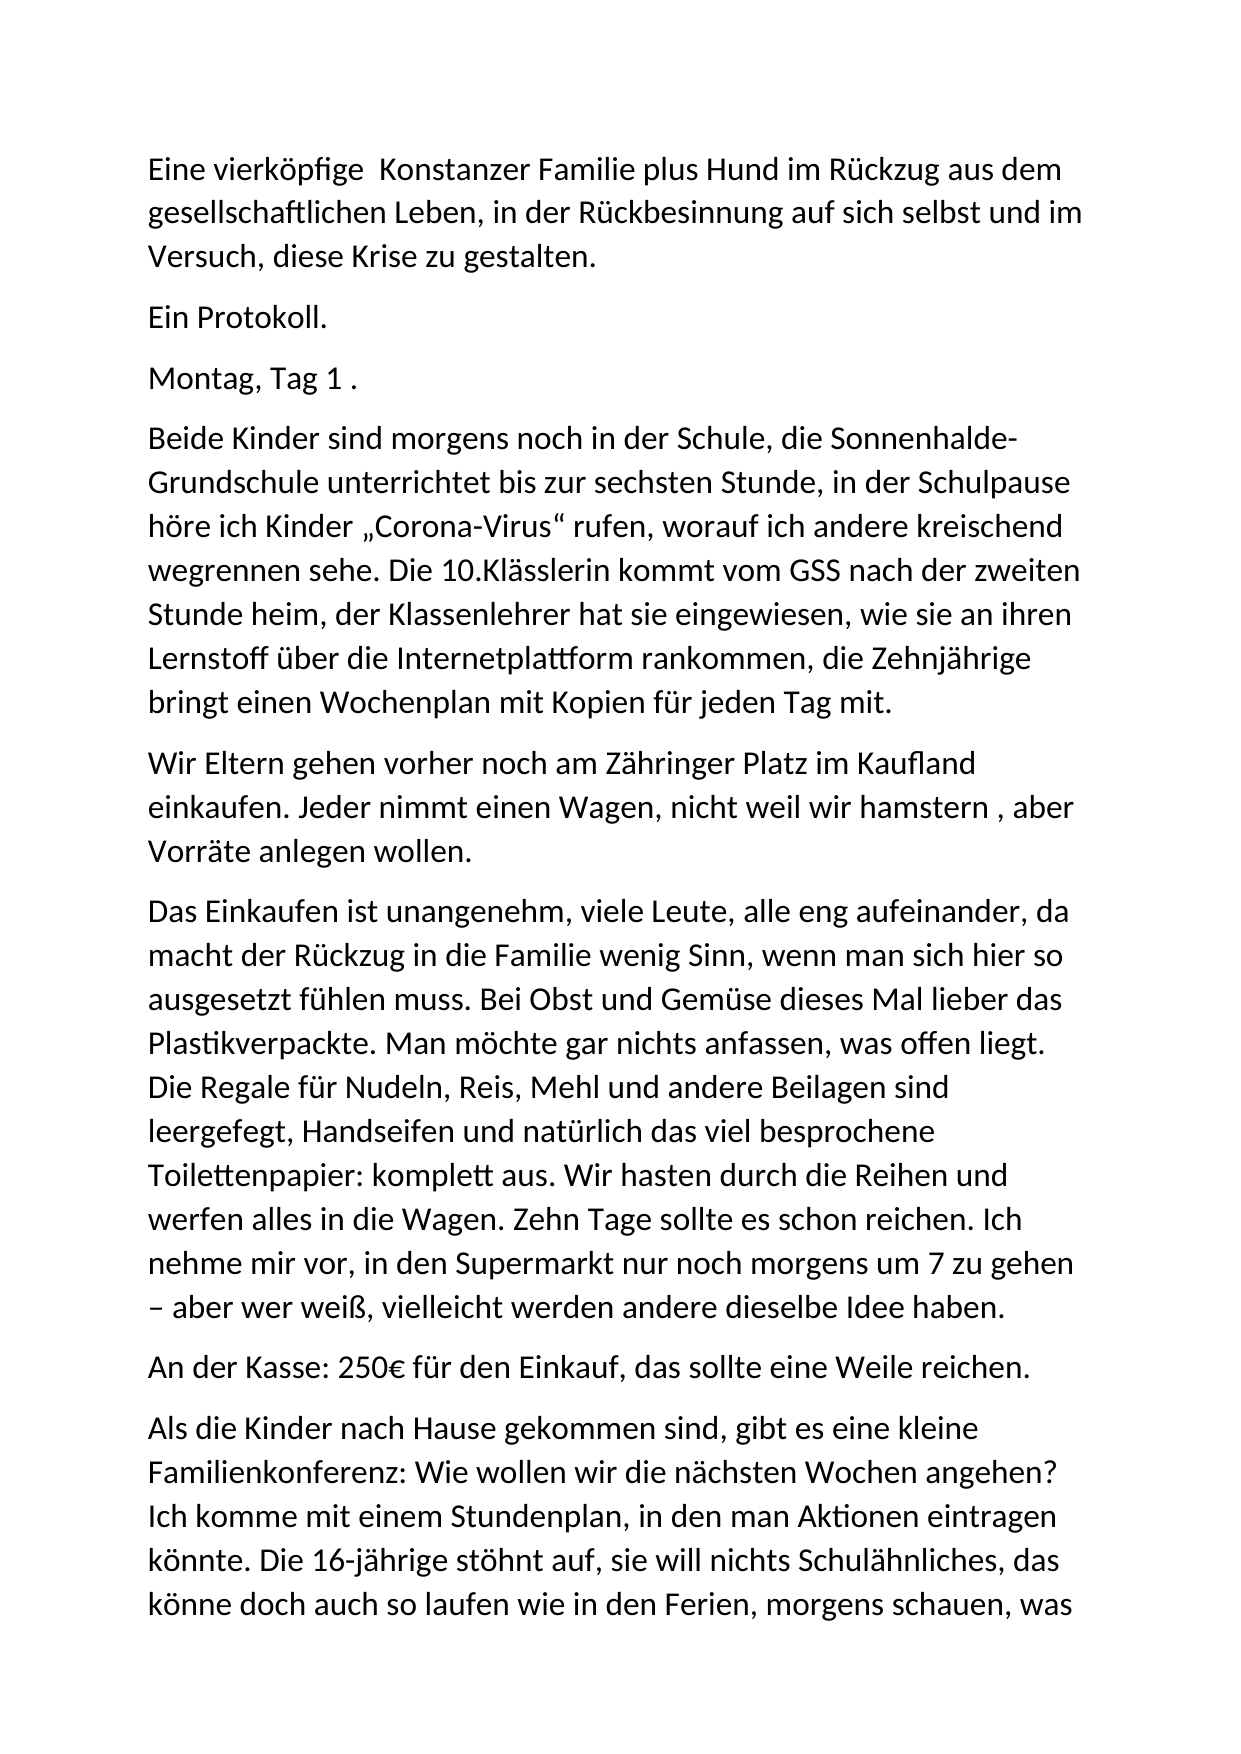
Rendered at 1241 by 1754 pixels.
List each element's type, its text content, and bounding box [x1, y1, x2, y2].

text Ein Protokoll. [148, 296, 1093, 337]
text An der Kasse: 250€ für den Einkauf, das sollte eine Weile reichen. [148, 1347, 1093, 1387]
text Wir Eltern gehen vorher noch am Zähringer Platz im Kaufland einkaufen. Jeder nimmt einen Wagen, nicht weil wir hamstern , aber Vorräte anlegen wollen. [148, 742, 1093, 870]
text Montag, Tag 1 . [148, 357, 1093, 397]
text Eine vierköpfige Konstanzer Familie plus Hund im Rückzug aus dem gesellschaftlichen Leben, in der Rückbesinnung auf sich selbst und im Versuch, diese Krise zu gestalten. [148, 148, 1093, 276]
text Beide Kinder sind morgens noch in der Schule, die Sonnenhalde-Grundschule unterrichtet bis zur sechsten Stunde, in der Schulpause höre ich Kinder „Corona-Virus“ rufen, worauf ich andere kreischend wegrennen sehe. Die 10.Klässlerin kommt vom GSS nach der zweiten Stunde heim, der Klassenlehrer hat sie eingewiesen, wie sie an ihren Lernstoff über die Internetplattform rankommen, die Zehnjährige bringt einen Wochenplan mit Kopien für jeden Tag mit. [148, 417, 1093, 722]
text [148, 1407, 1093, 1624]
text Das Einkaufen ist unangenehm, viele Leute, alle eng aufeinander, da macht der Rückzug in die Familie wenig Sinn, wenn man sich hier so ausgesetzt fühlen muss. Bei Obst und Gemüse dieses Mal lieber das Plastikverpackte. Man möchte gar nichts anfassen, was offen liegt. Die Regale für Nudeln, Reis, Mehl und andere Beilagen sind leergefegt, Handseifen und natürlich das viel besprochene Toilettenpapier: komplett aus. Wir hasten durch die Reihen und werfen alles in die Wagen. Zehn Tage sollte es schon reichen. Ich nehme mir vor, in den Supermarkt nur noch morgens um 7 zu gehen – aber wer weiß, vielleicht werden andere dieselbe Idee haben. [148, 890, 1093, 1327]
